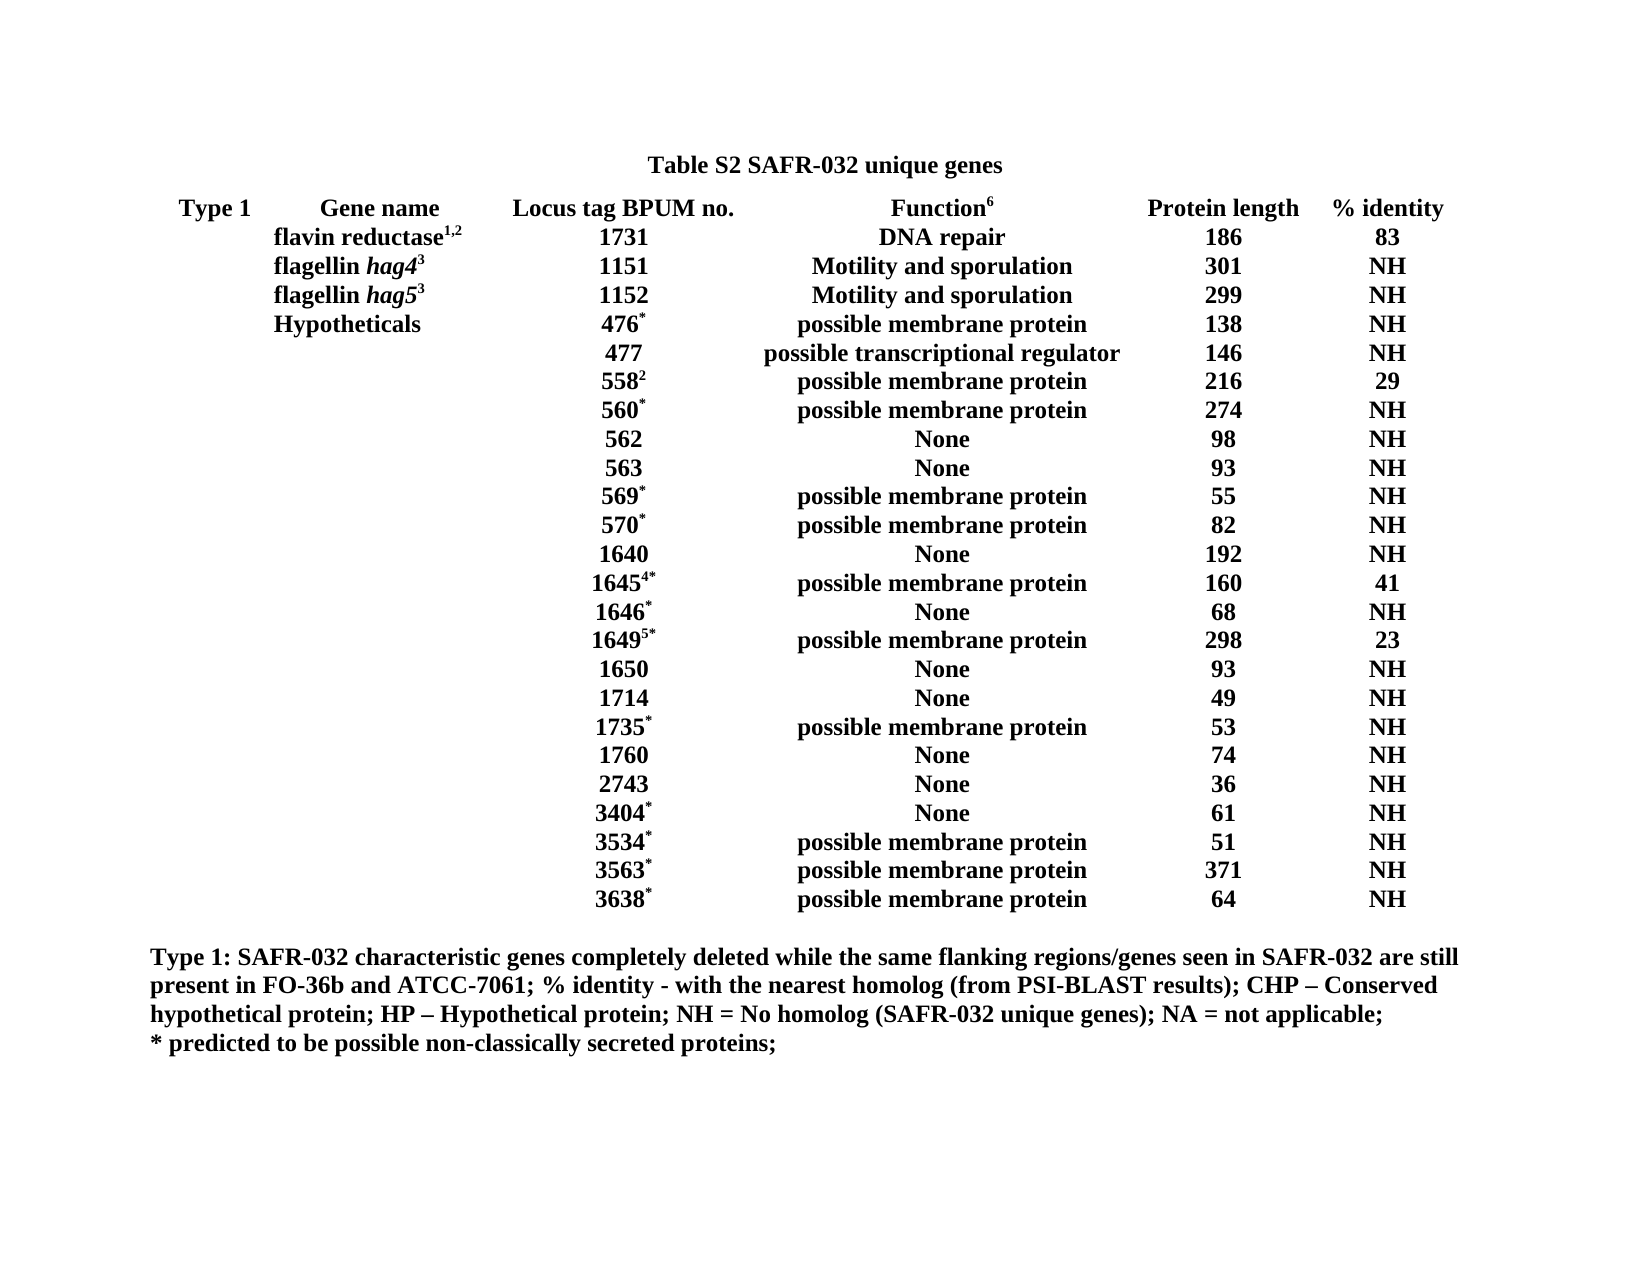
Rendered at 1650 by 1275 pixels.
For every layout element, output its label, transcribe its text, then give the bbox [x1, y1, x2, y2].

text * predicted to be possible non-classically secreted proteins; [150, 1028, 1500, 1057]
table_cell 2743 [497, 769, 750, 798]
table_cell Motility and sporulation [750, 251, 1134, 280]
table_cell 160 [1134, 568, 1312, 597]
table_cell NH [1313, 424, 1462, 453]
table_cell 74 [1134, 740, 1312, 769]
table_cell 1152 [497, 280, 750, 309]
table_cell possible membrane protein [750, 482, 1134, 510]
table_cell 371 [1134, 855, 1312, 884]
table_cell 1731 [497, 222, 750, 251]
table_cell Motility and sporulation [750, 280, 1134, 309]
table_cell 23 [1313, 625, 1462, 654]
table_cell 98 [1134, 424, 1312, 453]
table_cell NH [1313, 539, 1462, 568]
table_cell 3534* [497, 827, 750, 855]
table_cell NH [1313, 855, 1462, 884]
table_cell 1151 [497, 251, 750, 280]
table_cell possible membrane protein [750, 568, 1134, 597]
table_cell 569* [497, 482, 750, 510]
table_cell possible membrane protein [750, 827, 1134, 855]
table_cell NH [1313, 251, 1462, 280]
table_cell NH [1313, 597, 1462, 625]
table_cell 3404* [497, 798, 750, 827]
table_cell NH [1313, 740, 1462, 769]
table_cell 64 [1134, 884, 1312, 913]
table_cell None [750, 539, 1134, 568]
table_cell 41 [1313, 568, 1462, 597]
table_cell Hypotheticals [263, 309, 497, 913]
table_cell 192 [1134, 539, 1312, 568]
table_cell None [750, 769, 1134, 798]
table_cell 29 [1313, 367, 1462, 395]
table_cell None [750, 740, 1134, 769]
table_cell NH [1313, 309, 1462, 338]
table_cell 1640 [497, 539, 750, 568]
table_cell 16495* [497, 625, 750, 654]
table_cell 560* [497, 395, 750, 424]
table_cell NH [1313, 482, 1462, 510]
table_cell NH [1313, 654, 1462, 683]
table_header Protein length [1134, 193, 1312, 222]
table_cell None [750, 453, 1134, 482]
table_cell NH [1313, 884, 1462, 913]
table_cell 93 [1134, 453, 1312, 482]
table_cell 563 [497, 453, 750, 482]
table_cell 5582 [497, 367, 750, 395]
table_cell 93 [1134, 654, 1312, 683]
table_cell possible membrane protein [750, 884, 1134, 913]
table_cell 1735* [497, 712, 750, 740]
table_header Gene name [263, 193, 497, 222]
table_cell 299 [1134, 280, 1312, 309]
table_cell 1646* [497, 597, 750, 625]
table_cell 3563* [497, 855, 750, 884]
table_cell 186 [1134, 222, 1312, 251]
table_header % identity [1313, 193, 1462, 222]
table_cell possible membrane protein [750, 510, 1134, 539]
table_cell 274 [1134, 395, 1312, 424]
table_cell NH [1313, 510, 1462, 539]
table_cell DNA repair [750, 222, 1134, 251]
table_cell possible membrane protein [750, 712, 1134, 740]
table_cell 570* [497, 510, 750, 539]
table_cell 301 [1134, 251, 1312, 280]
table_cell 216 [1134, 367, 1312, 395]
table_cell 36 [1134, 769, 1312, 798]
table_cell None [750, 597, 1134, 625]
table_cell NH [1313, 453, 1462, 482]
table_cell NH [1313, 827, 1462, 855]
table_cell 562 [497, 424, 750, 453]
table_cell 298 [1134, 625, 1312, 654]
table_cell 1714 [497, 683, 750, 712]
table_cell possible transcriptional regulator [750, 338, 1134, 367]
table_cell flagellin hag43 [263, 251, 497, 280]
table_cell None [750, 424, 1134, 453]
table_cell None [750, 683, 1134, 712]
table_cell 1650 [497, 654, 750, 683]
table_cell NH [1313, 712, 1462, 740]
table_cell 55 [1134, 482, 1312, 510]
table_cell 146 [1134, 338, 1312, 367]
table_cell possible membrane protein [750, 395, 1134, 424]
table_cell 49 [1134, 683, 1312, 712]
table_cell 476* [497, 309, 750, 338]
table_cell NH [1313, 338, 1462, 367]
table_cell 1760 [497, 740, 750, 769]
table_cell None [750, 654, 1134, 683]
table_cell 16454* [497, 568, 750, 597]
table_cell NH [1313, 769, 1462, 798]
table_cell 138 [1134, 309, 1312, 338]
table_header Locus tag BPUM no. [497, 193, 750, 222]
table_cell flavin reductase1,2 [263, 222, 497, 251]
table_cell flagellin hag53 [263, 280, 497, 309]
text Table S2 SAFR-032 unique genes [150, 150, 1500, 179]
table_cell 3638* [497, 884, 750, 913]
table_header Type 1 [167, 193, 262, 913]
table_cell 68 [1134, 597, 1312, 625]
table_cell possible membrane protein [750, 309, 1134, 338]
table_cell 53 [1134, 712, 1312, 740]
table_cell 51 [1134, 827, 1312, 855]
table_cell 82 [1134, 510, 1312, 539]
table_cell NH [1313, 280, 1462, 309]
table_cell NH [1313, 395, 1462, 424]
table_cell possible membrane protein [750, 625, 1134, 654]
table_cell NH [1313, 683, 1462, 712]
table_cell 477 [497, 338, 750, 367]
table_cell NH [1313, 798, 1462, 827]
table_cell 83 [1313, 222, 1462, 251]
table_cell possible membrane protein [750, 855, 1134, 884]
table_cell 61 [1134, 798, 1312, 827]
table_cell possible membrane protein [750, 367, 1134, 395]
text Type 1: SAFR-032 characteristic genes completely deleted while the same flanking regions/genes seen in SAFR-032 are still present in FO-36b and ATCC-7061; % identity - with the nearest homolog (from PSI-BLAST results); CHP – Conserved hypothetical protein; HP – Hypothetical protein; NH = No homolog (SAFR-032 unique genes); NA = not applicable; [150, 942, 1500, 1028]
table_header Function6 [750, 193, 1134, 222]
table_cell None [750, 798, 1134, 827]
